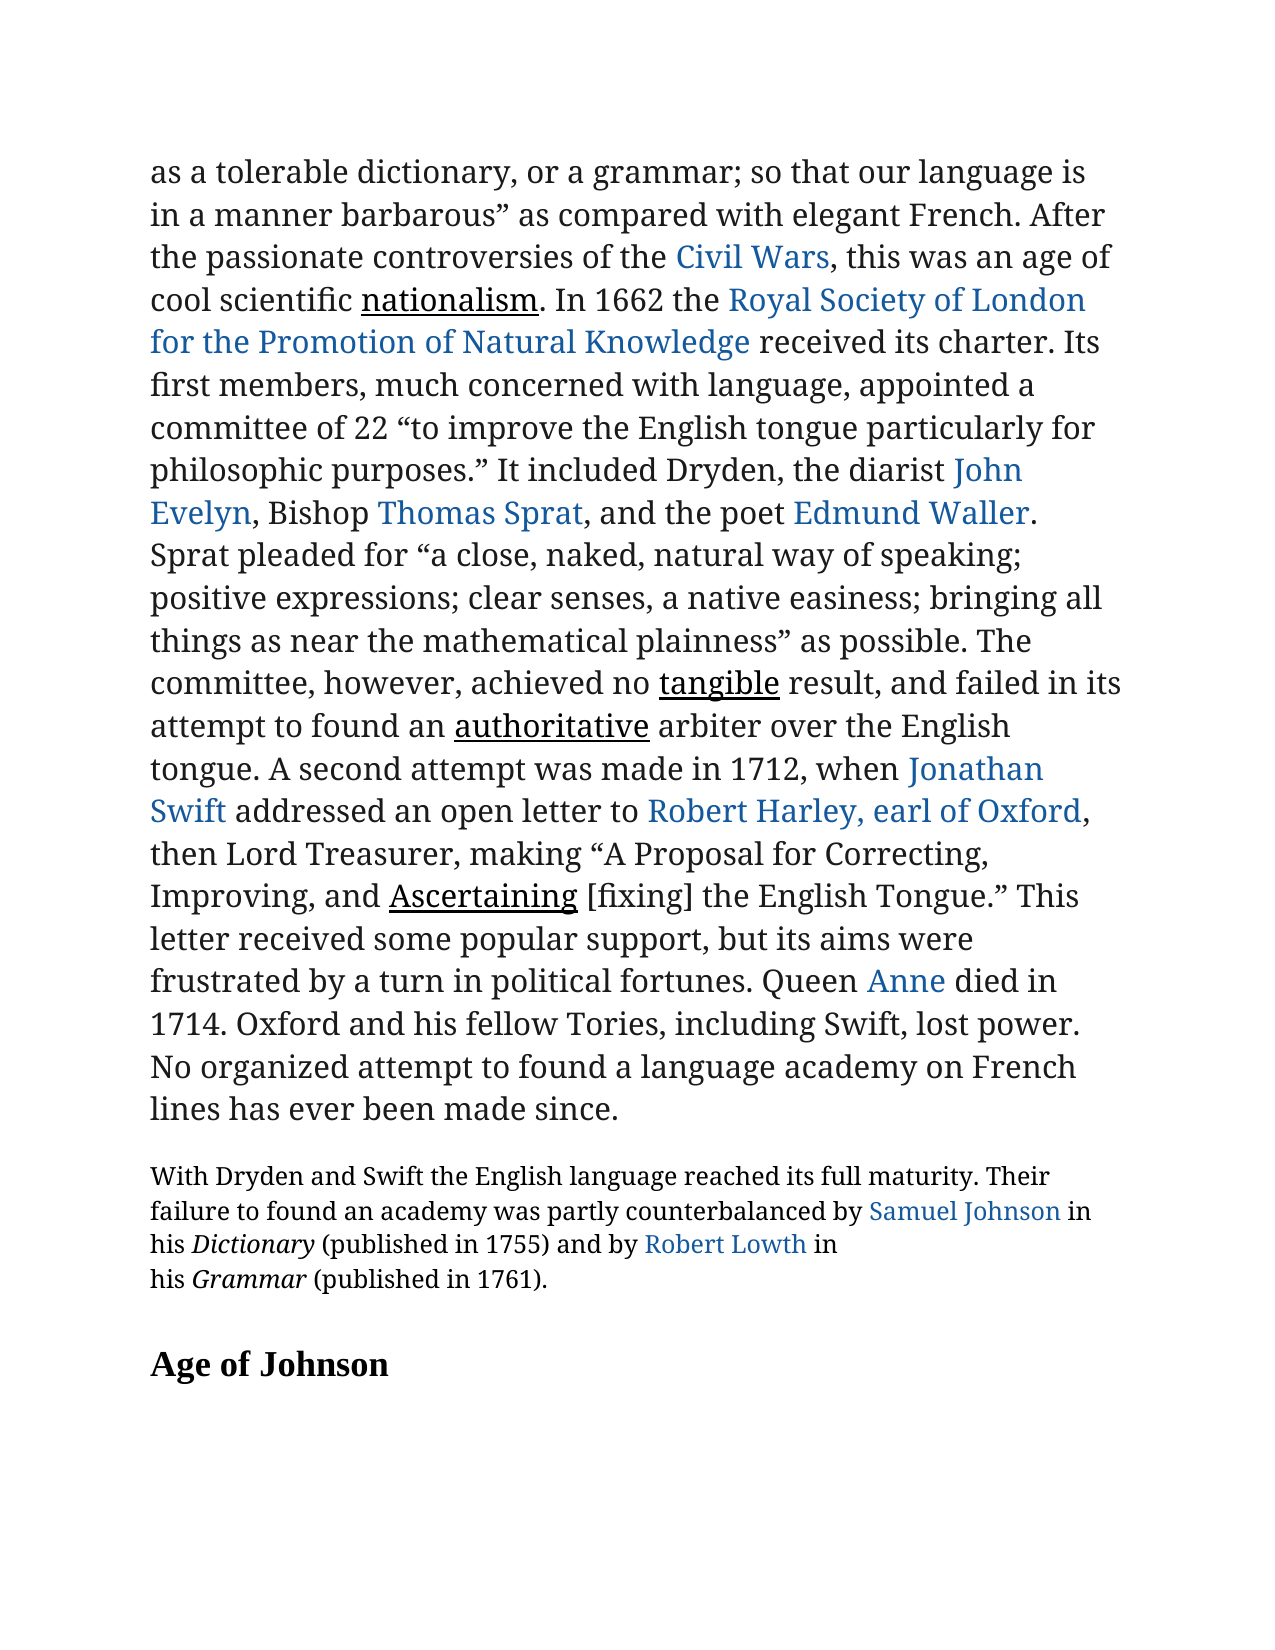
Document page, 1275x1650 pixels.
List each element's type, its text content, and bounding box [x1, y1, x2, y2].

text With Dryden and Swift the English language reached its full maturity. Their failure to found an academy was partly counterbalanced by Samuel Johnson in his Dictionary (published in 1755) and by Robert Lowth in his Grammar (published in 1761). [150, 1159, 1125, 1295]
subtitle Age of Johnson [150, 1342, 1125, 1384]
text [150, 150, 1125, 1130]
